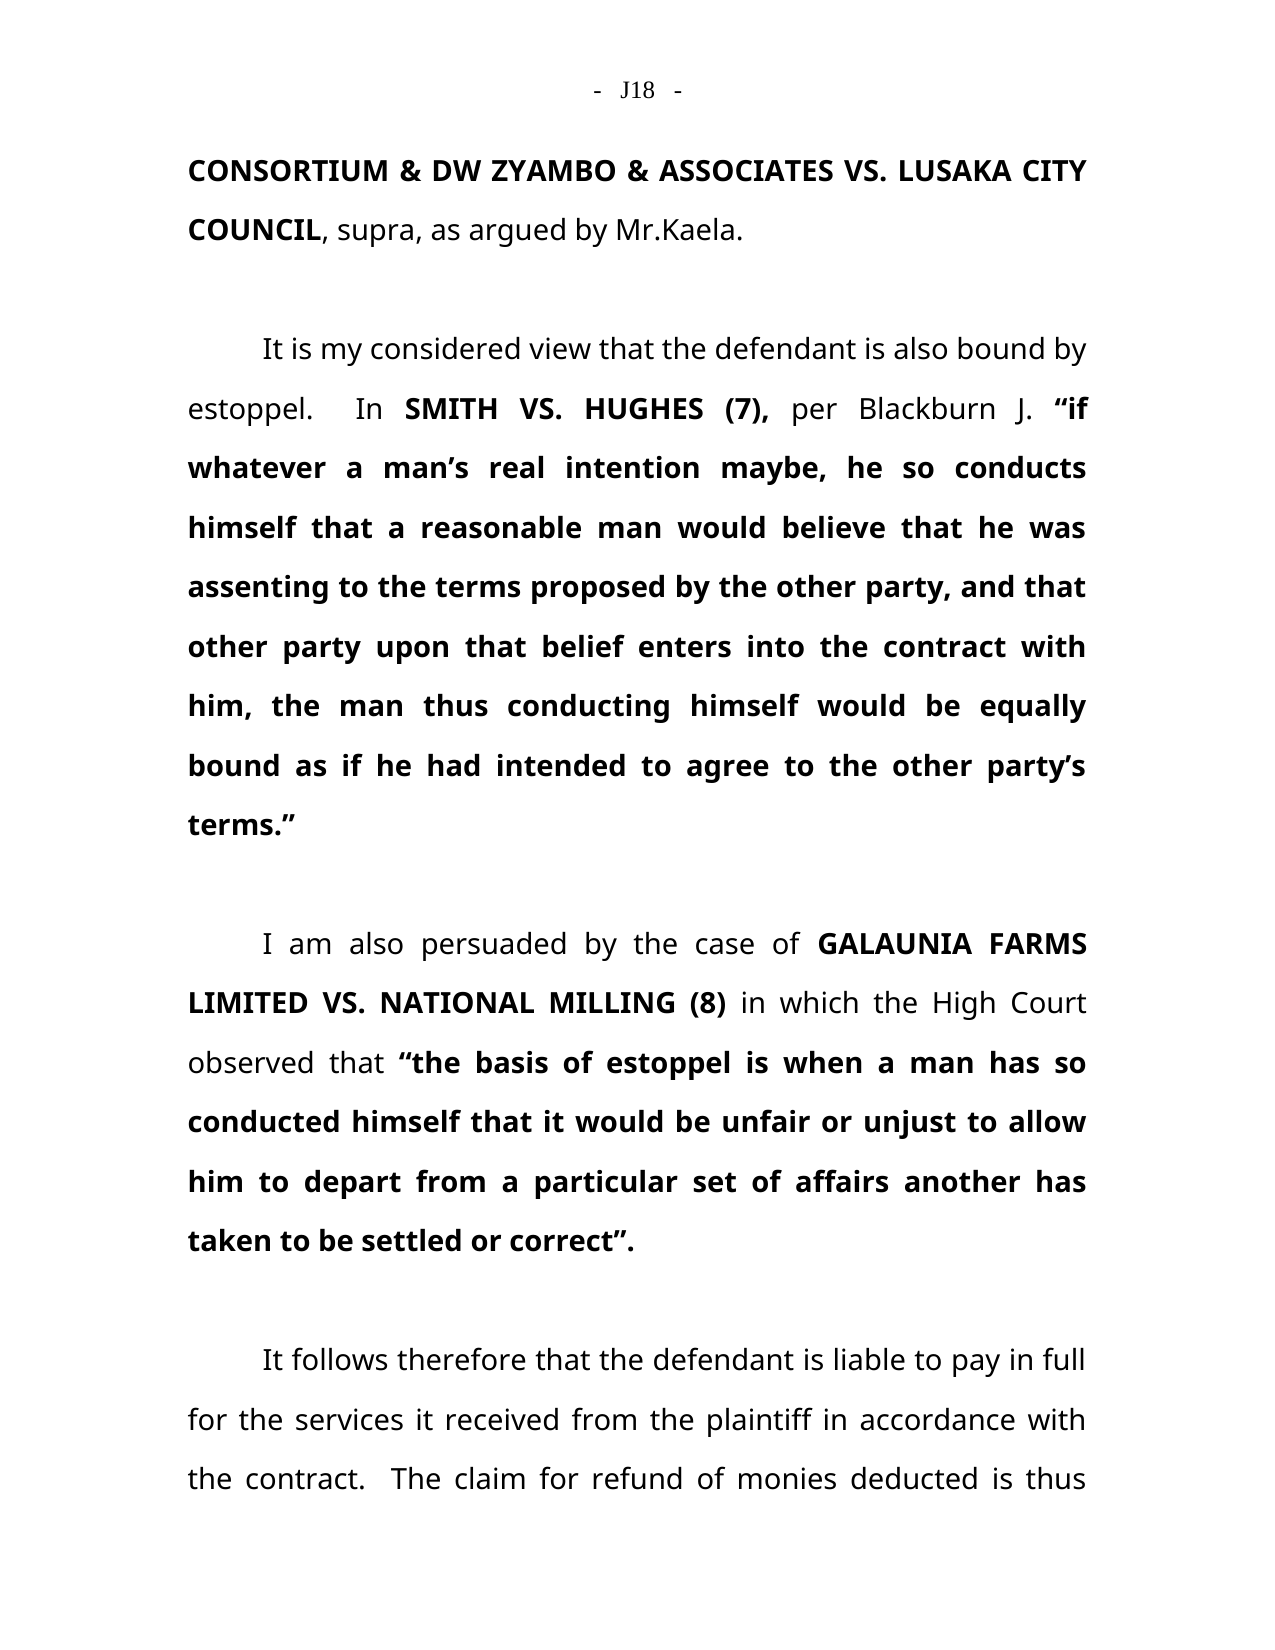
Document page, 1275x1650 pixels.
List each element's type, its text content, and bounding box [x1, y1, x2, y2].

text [187, 150, 1087, 249]
text I am also persuaded by the case of GALAUNIA FARMS LIMITED VS. NATIONAL MILLING (8) in which the High Court observed that “the basis of estoppel is when a man has so conducted himself that it would be unfair or unjust to allow him to depart from a particular set of affairs another has taken to be settled or correct”. [187, 923, 1087, 1260]
text It is my considered view that the defendant is also bound by estoppel. In SMITH VS. HUGHES (7), per Blackburn J. “if whatever a man’s real intention maybe, he so conducts himself that a reasonable man would believe that he was assenting to the terms proposed by the other party, and that other party upon that belief enters into the contract with him, the man thus conducting himself would be equally bound as if he had intended to agree to the other party’s terms.” [187, 328, 1087, 844]
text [187, 1339, 1087, 1498]
